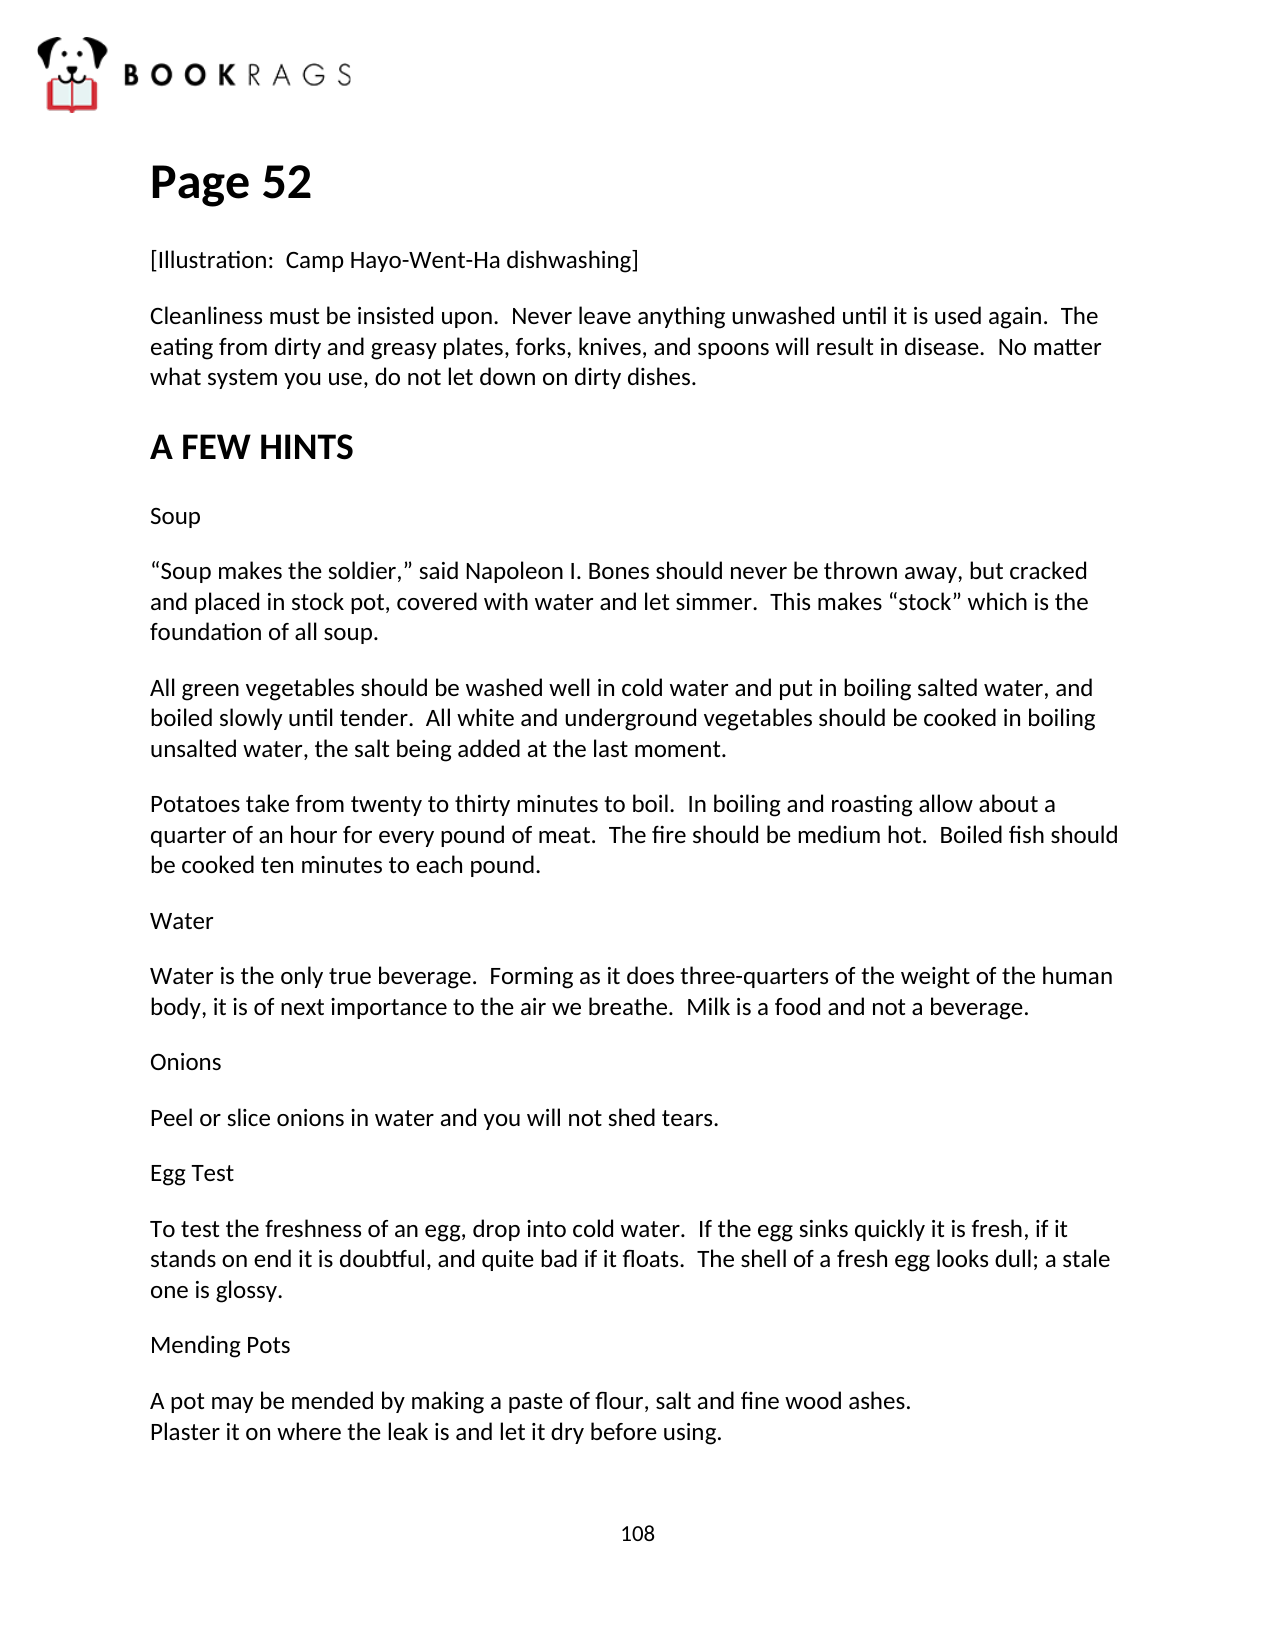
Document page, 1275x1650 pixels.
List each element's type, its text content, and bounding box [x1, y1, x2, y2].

text Mending Pots [150, 1330, 1125, 1360]
text Egg Test [150, 1158, 1125, 1188]
text “Soup makes the soldier,” said Napoleon I. Bones should never be thrown away, but cracked and placed in stock pot, covered with water and let simmer. This makes “stock” which is the foundation of all soup. [150, 555, 1125, 647]
picture [37, 37, 351, 113]
text Onions [150, 1047, 1125, 1077]
text Page 52 [150, 150, 1125, 211]
text Water is the only true beverage. Forming as it does three-quarters of the weight of the human body, it is of next importance to the air we breathe. Milk is a food and not a beverage. [150, 961, 1125, 1022]
text A pot may be mended by making a paste of flour, salt and fine wood ashes. Plaster it on where the leak is and let it dry before using. [150, 1385, 1125, 1446]
text Potatoes take from twenty to thirty minutes to boil. In boiling and roasting allow about a quarter of an hour for every pound of meat. The fire should be medium hot. Boiled fish should be cooked ten minutes to each pound. [150, 788, 1125, 880]
text Peel or slice onions in water and you will not shed tears. [150, 1102, 1125, 1133]
text A FEW HINTS [150, 423, 1125, 469]
text All green vegetables should be washed well in cold water and put in boiling salted water, and boiled slowly until tender. All white and underground vegetables should be cooked in boiling unsalted water, the salt being added at the last moment. [150, 672, 1125, 763]
text Cleanliness must be insisted upon. Never leave anything unwashed until it is used again. The eating from dirty and greasy plates, forks, knives, and spoons will result in disease. No matter what system you use, do not let down on dirty dishes. [150, 300, 1125, 392]
text To test the freshness of an egg, drop into cold water. If the egg sinks quickly it is fresh, if it stands on end it is doubtful, and quite bad if it floats. The shell of a fresh egg looks dull; a stale one is glossy. [150, 1213, 1125, 1305]
text Water [150, 905, 1125, 936]
text [Illustration: Camp Hayo-Went-Ha dishwashing] [150, 244, 1125, 275]
text Soup [150, 500, 1125, 530]
